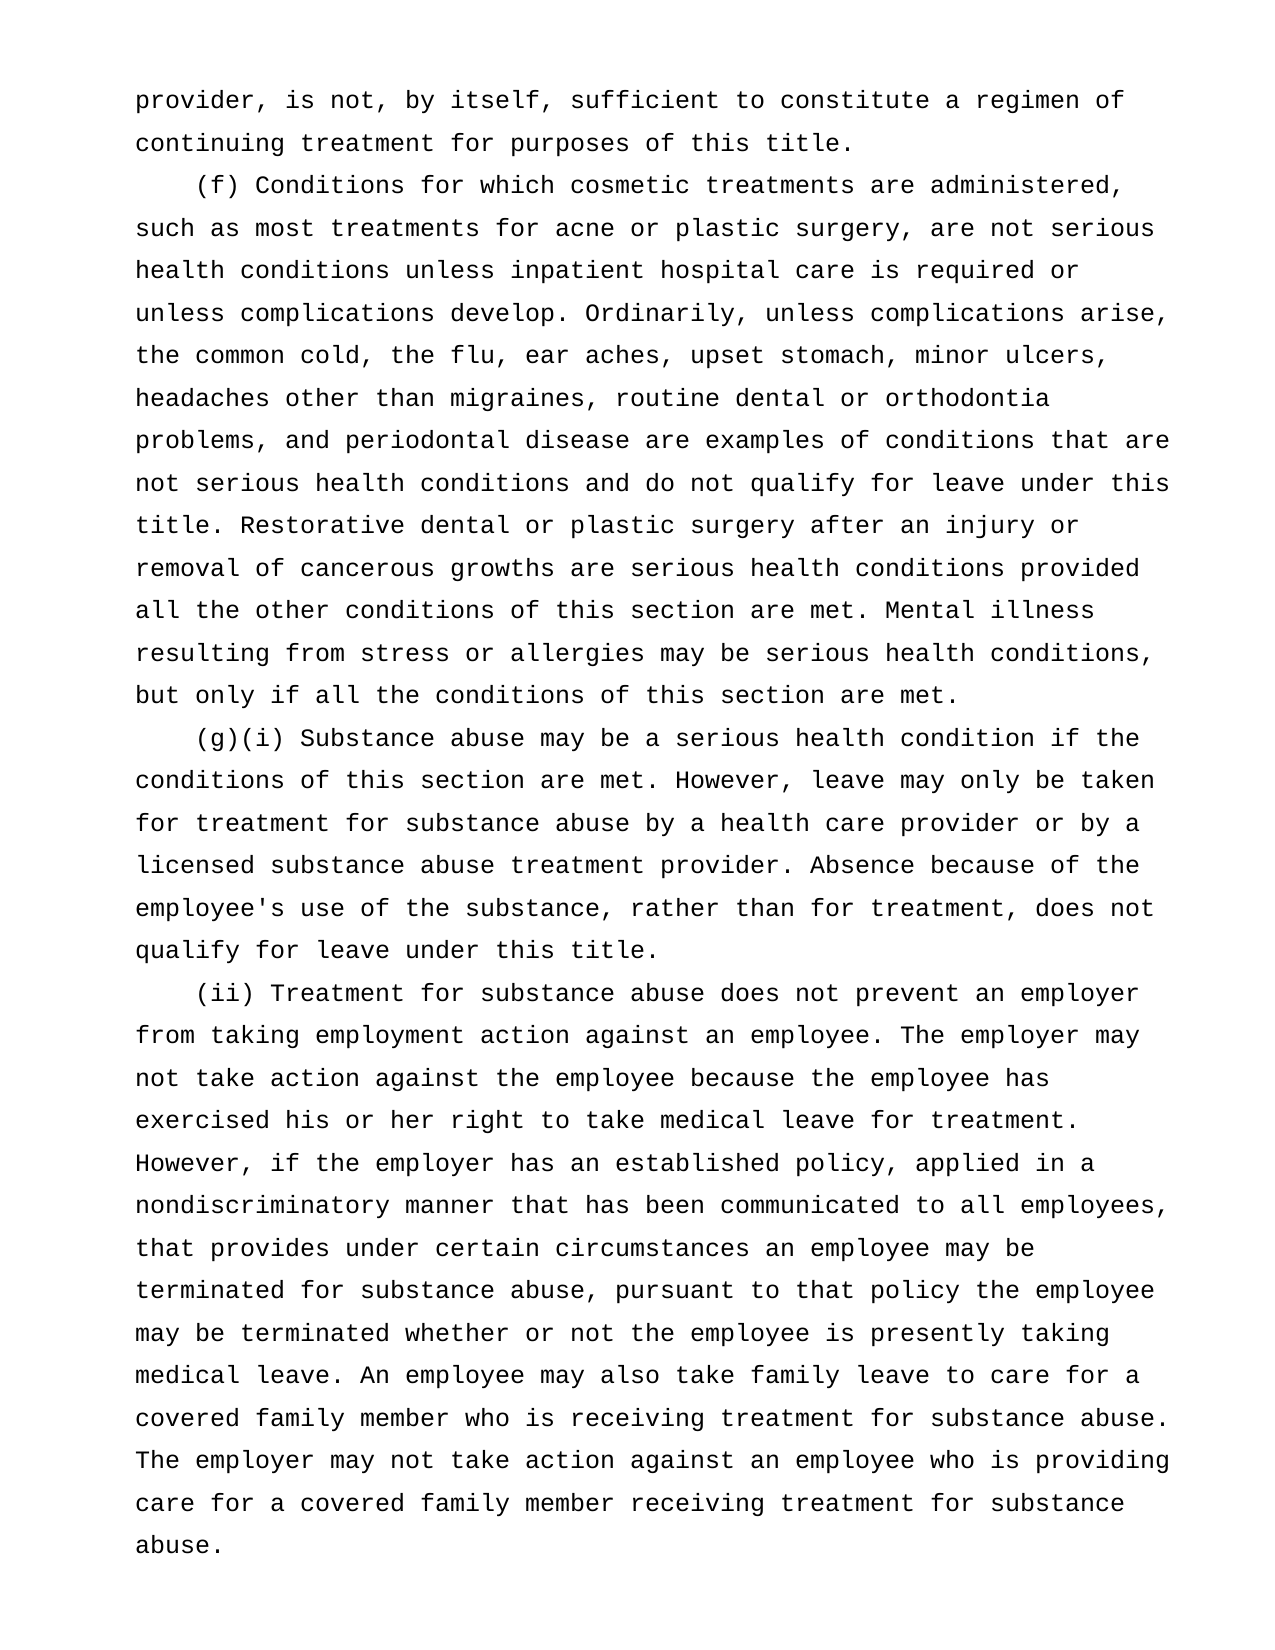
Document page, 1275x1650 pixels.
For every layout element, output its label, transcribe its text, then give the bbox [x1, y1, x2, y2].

text (ii) Treatment for substance abuse does not prevent an employer from taking employment action against an employee. The employer may not take action against the employee because the employee has exercised his or her right to take medical leave for treatment. However, if the employer has an established policy, applied in a nondiscriminatory manner that has been communicated to all employees, that provides under certain circumstances an employee may be terminated for substance abuse, pursuant to that policy the employee may be terminated whether or not the employee is presently taking medical leave. An employee may also take family leave to care for a covered family member who is receiving treatment for substance abuse. The employer may not take action against an employee who is providing care for a covered family member receiving treatment for substance abuse. [135, 967, 1170, 1562]
text (g)(i) Substance abuse may be a serious health condition if the conditions of this section are met. However, leave may only be taken for treatment for substance abuse by a health care provider or by a licensed substance abuse treatment provider. Absence because of the employee's use of the substance, rather than for treatment, does not qualify for leave under this title. [135, 712, 1170, 967]
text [135, 75, 1170, 160]
text (f) Conditions for which cosmetic treatments are administered, such as most treatments for acne or plastic surgery, are not serious health conditions unless inpatient hospital care is required or unless complications develop. Ordinarily, unless complications arise, the common cold, the flu, ear aches, upset stomach, minor ulcers, headaches other than migraines, routine dental or orthodontia problems, and periodontal disease are examples of conditions that are not serious health conditions and do not qualify for leave under this title. Restorative dental or plastic surgery after an injury or removal of cancerous growths are serious health conditions provided all the other conditions of this section are met. Mental illness resulting from stress or allergies may be serious health conditions, but only if all the conditions of this section are met. [135, 160, 1170, 712]
